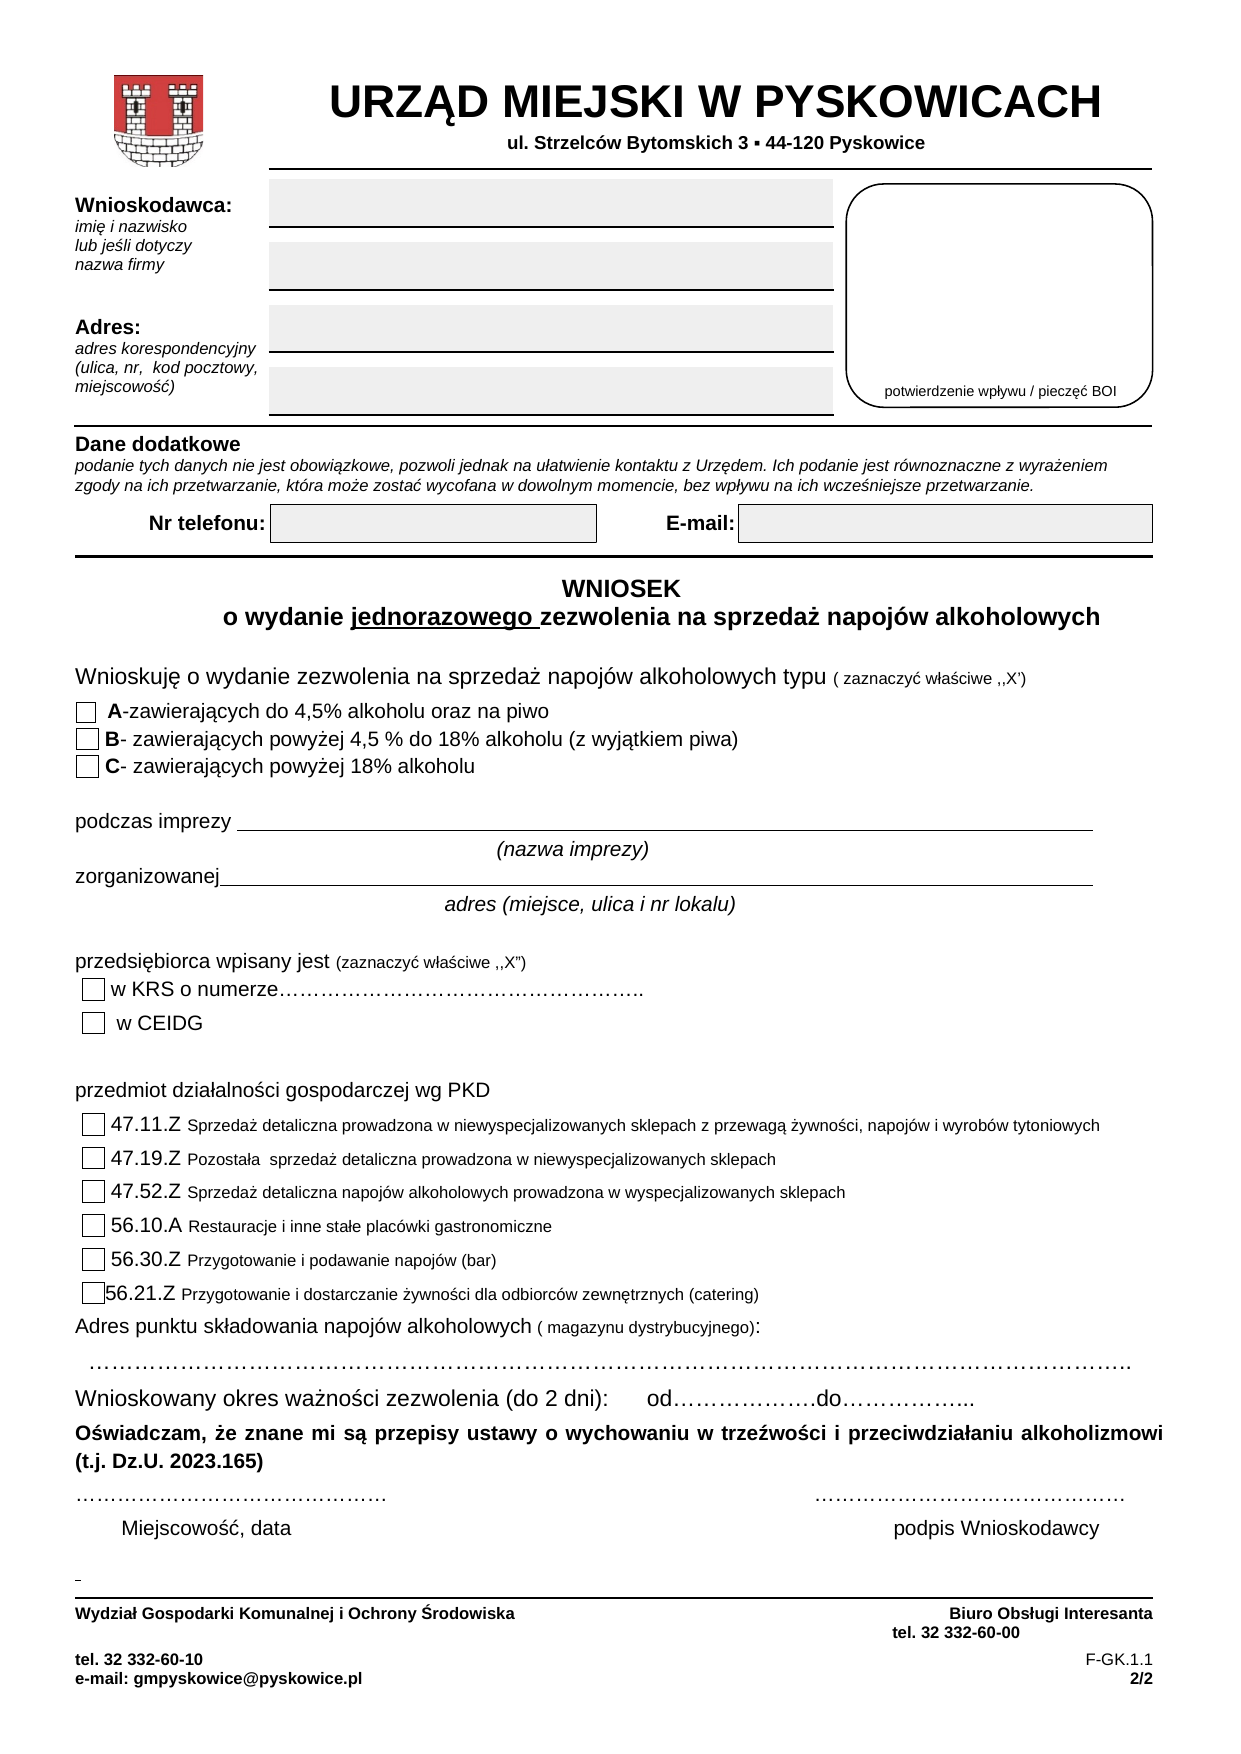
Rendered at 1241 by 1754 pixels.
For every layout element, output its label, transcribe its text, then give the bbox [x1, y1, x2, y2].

text Nr telefonu: E-mail: [75, 511, 1167, 535]
text A-zawierających do 4,5% alkoholu oraz na piwo [75, 699, 1165, 723]
text o wydanie jednorazowego zezwolenia na sprzedaż napojów alkoholowych [75, 602, 1165, 631]
text miejscowość) [833, 377, 1165, 396]
text URZĄD MIEJSKI W PYSKOWICACH [267, 75, 1165, 128]
text Dane dodatkowe [75, 432, 1167, 456]
text ul. Strzelców Bytomskich 3 ▪ 44-120 Pyskowice [267, 132, 1165, 153]
text podanie tych danych nie jest obowiązkowe, pozwoli jednak na ułatwienie kontaktu z Urzędem. Ich podanie jest równoznaczne z wyrażeniem zgody na ich przetwarzanie, która może zostać wycofana w dowolnym momencie, bez wpływu na ich wcześniejsze przetwarzanie. [75, 456, 1153, 494]
text Adres punktu składowania napojów alkoholowych ( magazynu dystrybucyjnego): [75, 1314, 1165, 1338]
text miejscowość) [75, 377, 269, 396]
text nazwa firmy [75, 255, 1165, 274]
text przedsiębiorca wpisany jest (zaznaczyć właściwe ,,X”) [75, 949, 1165, 973]
text ……………………………………… ……………………………………… [75, 1482, 1165, 1506]
text adres (miejsce, ulica i nr lokalu) [75, 892, 1165, 916]
text (nazwa imprezy) [75, 837, 1165, 861]
text zorganizowanej [75, 864, 1165, 888]
text adres korespondencyjny [75, 339, 1165, 358]
text (ulica, nr, kod pocztowy, [75, 358, 1165, 377]
picture [112, 75, 203, 165]
text WNIOSEK [75, 573, 1168, 602]
text Adres: [75, 315, 269, 339]
text 56.30.Z Przygotowanie i podawanie napojów (bar) [75, 1247, 1165, 1271]
text Miejscowość, data podpis Wnioskodawcy [75, 1516, 1165, 1540]
text Wnioskodawca: [75, 193, 1165, 217]
text Adres: [833, 315, 1165, 339]
text Wnioskowany okres ważności zezwolenia (do 2 dni): od……………….do……………... [75, 1384, 1165, 1411]
text Wnioskuję o wydanie zezwolenia na sprzedaż napojów alkoholowych typu ( zaznaczyć właściwe ,,X’) [75, 663, 1165, 689]
text przedmiot działalności gospodarczej wg PKD [75, 1078, 1165, 1102]
text B- zawierających powyżej 4,5 % do 18% alkoholu (z wyjątkiem piwa) [75, 727, 1165, 751]
text 47.19.Z Pozostała sprzedaż detaliczna prowadzona w niewyspecjalizowanych sklepach [75, 1146, 1165, 1169]
text 47.52.Z Sprzedaż detaliczna napojów alkoholowych prowadzona w wyspecjalizowanych sklepach [75, 1179, 1165, 1203]
text lub jeśli dotyczy [75, 236, 1165, 255]
text 56.10.A Restauracje i inne stałe placówki gastronomiczne [75, 1213, 1165, 1237]
text w CEIDG [75, 1011, 1165, 1034]
text w KRS o numerze…………………………………………….. [75, 977, 1165, 1001]
text 47.11.Z Sprzedaż detaliczna prowadzona w niewyspecjalizowanych sklepach z przewagą żywności, napojów i wyrobów tytoniowych [75, 1112, 1165, 1136]
text 56.21.Z Przygotowanie i dostarczanie żywności dla odbiorców zewnętrznych (catering) [75, 1281, 1165, 1304]
text ……………………………………………………………………………………………………………………….. [75, 1348, 1165, 1374]
text podczas imprezy [75, 809, 1165, 833]
text imię i nazwisko [75, 217, 1165, 236]
text Oświadczam, że znane mi są przepisy ustawy o wychowaniu w trzeźwości i przeciwdziałaniu alkoholizmowi (t.j. Dz.U. 2023.165) [75, 1421, 1165, 1472]
text C- zawierających powyżej 18% alkoholu [75, 754, 1165, 778]
